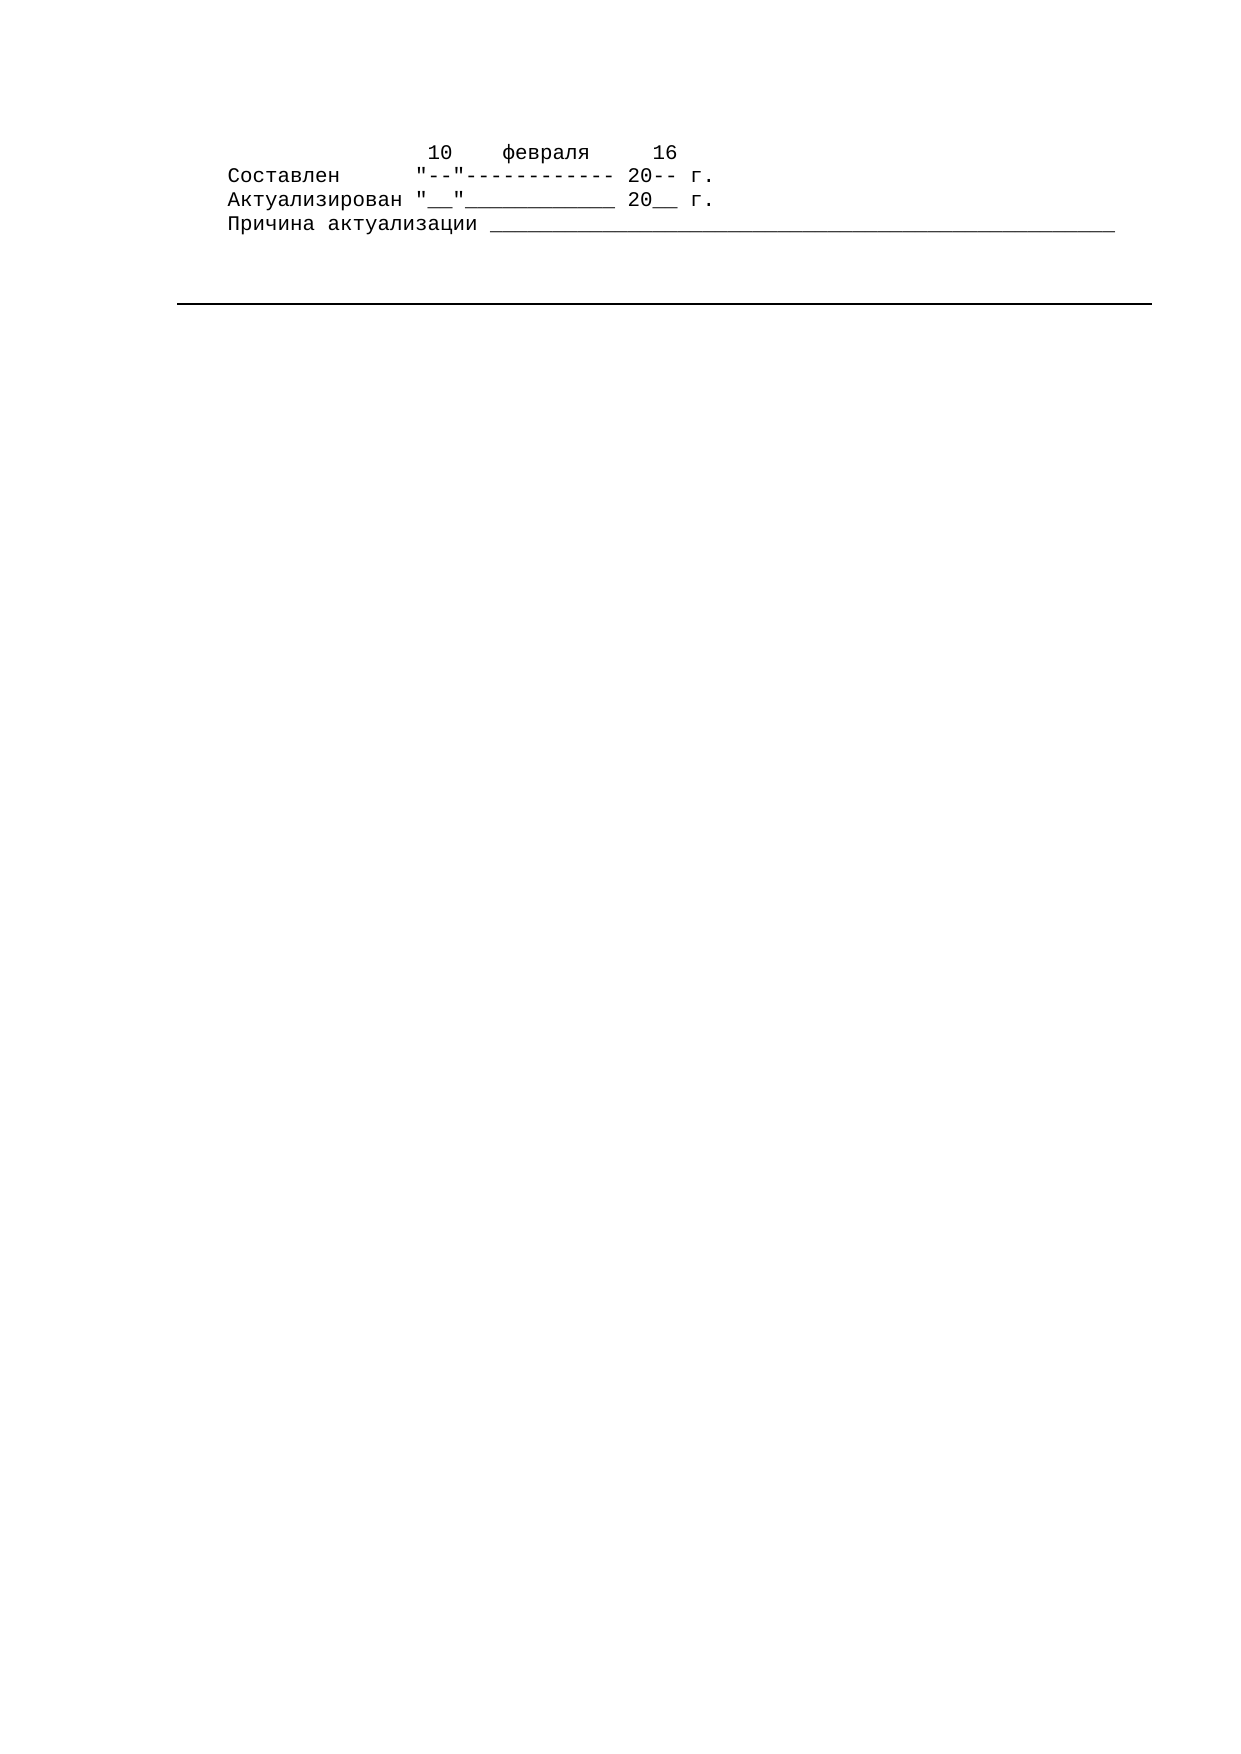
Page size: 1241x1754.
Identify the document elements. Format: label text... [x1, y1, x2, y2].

text Составлен "--"------------ 20-- г. [177, 165, 1152, 189]
text Причина актуализации __________________________________________________ [177, 213, 1152, 236]
text 10 февраля 16 [177, 142, 1152, 165]
text Актуализирован "__"____________ 20__ г. [177, 189, 1152, 213]
